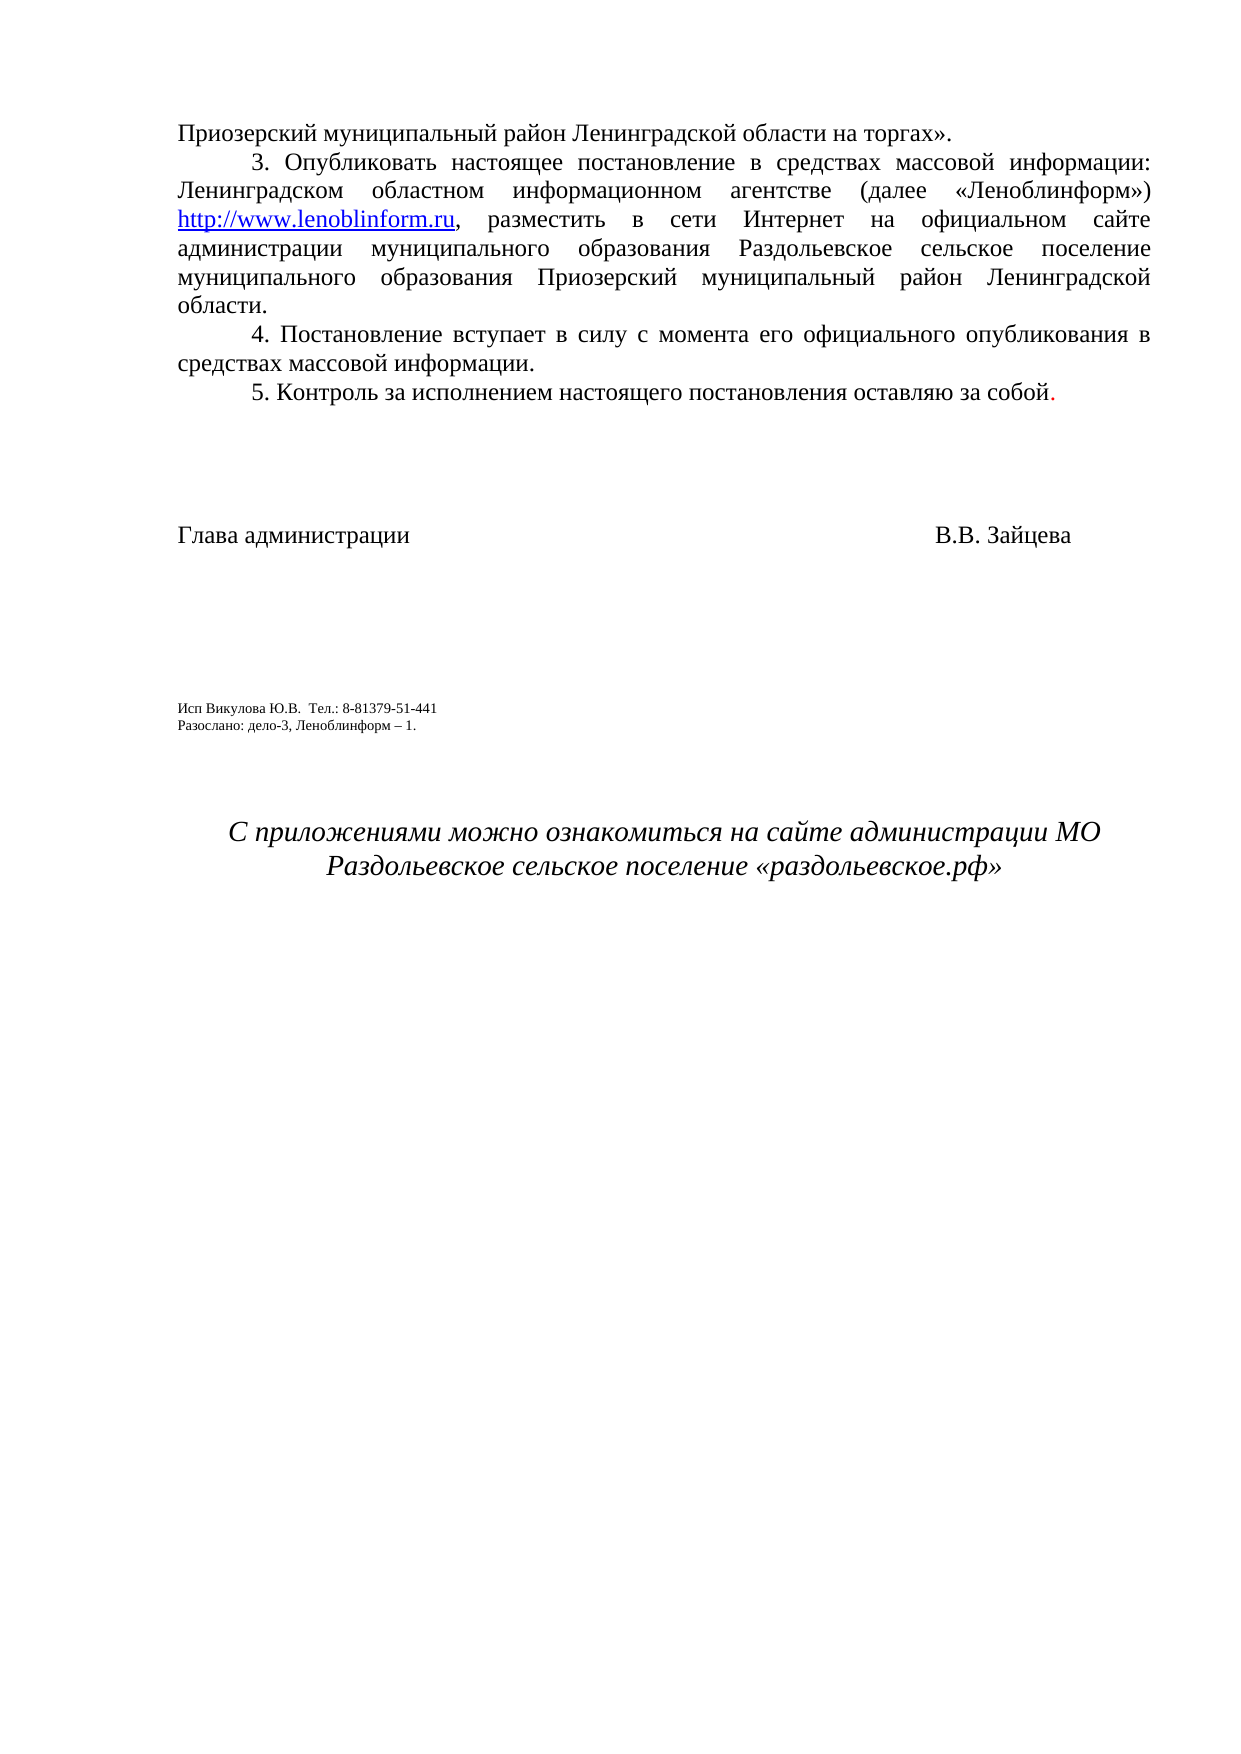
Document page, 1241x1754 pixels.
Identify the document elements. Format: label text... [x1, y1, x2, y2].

text 4. Постановление вступает в силу с момента его официального опубликования в средствах массовой информации. [177, 319, 1152, 377]
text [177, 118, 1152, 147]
text 5. Контроль за исполнением настоящего постановления оставляю за собой. [177, 377, 1152, 406]
text Исп Викулова Ю.В. Тел.: 8-81379-51-441 [177, 700, 1152, 717]
text Разослано: дело-3, Леноблинформ – 1. [177, 717, 1152, 734]
text С приложениями можно ознакомиться на сайте администрации МО Раздольевское сельское поселение «раздольевское.рф» [177, 814, 1152, 881]
text Глава администрации В.В. Зайцева [177, 521, 1152, 549]
text 3. Опубликовать настоящее постановление в средствах массовой информации: Ленинградском областном информационном агентстве (далее «Леноблинформ») http://www.lenoblinform.ru, разместить в сети Интернет на официальном сайте администрации муниципального образования Раздольевское сельское поселение муниципального образования Приозерский муниципальный район Ленинградской области. [177, 147, 1152, 319]
